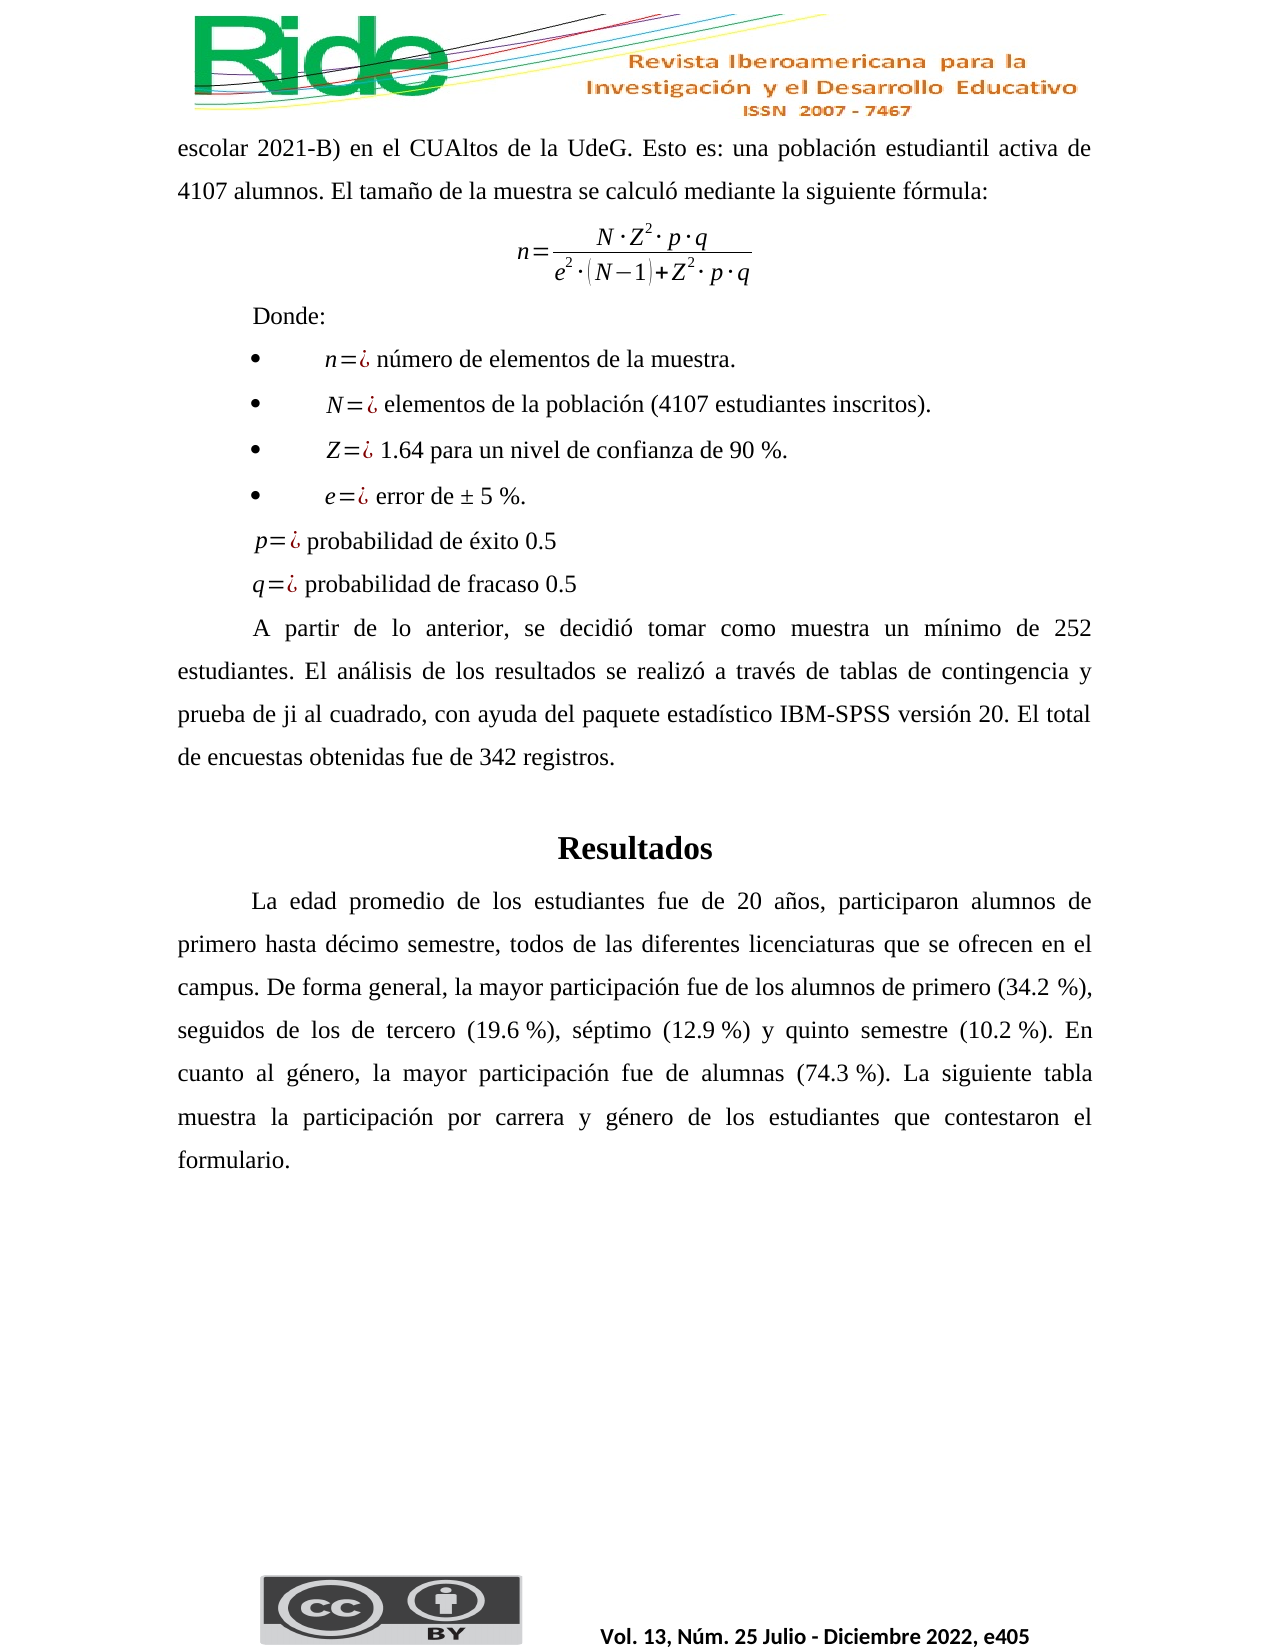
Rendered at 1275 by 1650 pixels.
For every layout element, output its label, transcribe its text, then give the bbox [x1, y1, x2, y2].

list elementos de la población (4107 estudiantes inscritos). [177, 389, 1093, 421]
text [177, 133, 1093, 205]
list error de ± 5 %. [177, 481, 1093, 512]
picture [194, 14, 1081, 119]
text Resultados [177, 828, 1093, 867]
text A partir de lo anterior, se decidió tomar como muestra un mínimo de 252 estudiantes. El análisis de los resultados se realizó a través de tablas de contingencia y prueba de ji al cuadrado, con ayuda del paquete estadístico IBM-SPSS versión 20. El total de encuestas obtenidas fue de 342 registros. [177, 613, 1093, 771]
list número de elementos de la muestra. [177, 344, 1093, 375]
list 1.64 para un nivel de confianza de 90 %. [177, 435, 1093, 466]
picture [260, 1575, 523, 1645]
text Donde: [177, 301, 1093, 329]
text probabilidad de fracaso 0.5 [177, 569, 1093, 598]
text La edad promedio de los estudiantes fue de 20 años, participaron alumnos de primero hasta décimo semestre, todos de las diferentes licenciaturas que se ofrecen en el campus. De forma general, la mayor participación fue de los alumnos de primero (34.2 %), seguidos de los de tercero (19.6 %), séptimo (12.9 %) y quinto semestre (10.2 %). En cuanto al género, la mayor participación fue de alumnas (74.3 %). La siguiente tabla muestra la participación por carrera y género de los estudiantes que contestaron el formulario. [177, 886, 1093, 1173]
text probabilidad de éxito 0.5 [177, 526, 1093, 555]
